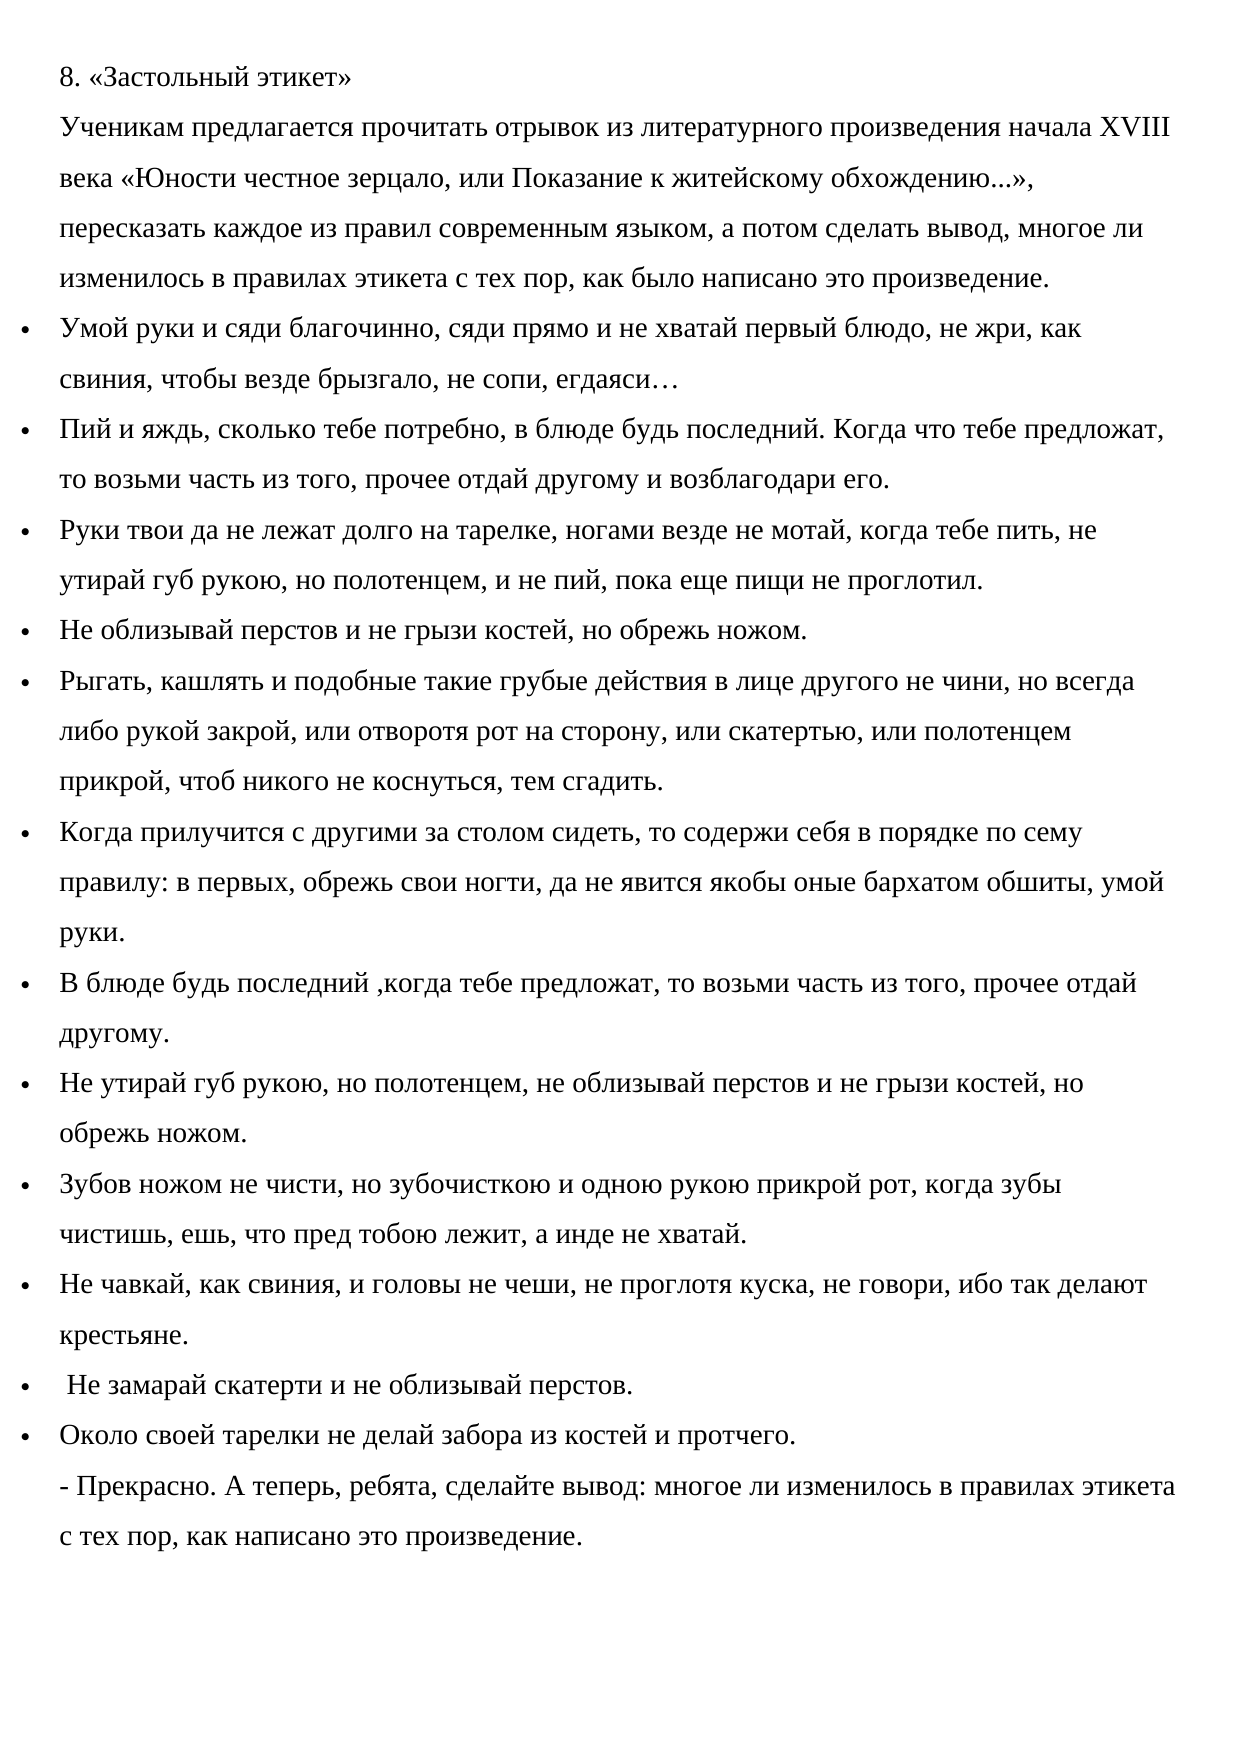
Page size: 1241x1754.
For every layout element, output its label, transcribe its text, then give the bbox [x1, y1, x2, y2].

list Около своей тарелки не делай забора из костей и протчего. [22, 1417, 1181, 1451]
text 8. «Застольный этикет» [59, 59, 1181, 93]
text Ученикам предлагается прочитать отрывок из литературного произведения начала XVIII века «Юности честное зерцало, или Показание к житейскому обхождению...», пересказать каждое из правил современным языком, а потом сделать вывод, многое ли изменилось в правилах этикета с тех пор, как было написано это произведение. [59, 109, 1181, 294]
list Не утирай губ рукою, но полотенцем, не облизывай перстов и не грызи костей, но обрежь ножом. [22, 1065, 1181, 1149]
list В блюде будь последний ,когда тебе предложат, то возьми часть из того, прочее отдай другому. [22, 965, 1181, 1048]
list Руки твои да не лежат долго на тарелке, ногами везде не мотай, когда тебе пить, не утирай губ рукою, но полотенцем, и не пий, пока еще пищи не проглотил. [22, 512, 1181, 596]
list Не облизывай перстов и не грызи костей, но обрежь ножом. [22, 612, 1181, 646]
list Когда прилучится с другими за столом сидеть, то содержи себя в порядке по сему правилу: в первых, обрежь свои ногти, да не явится якобы оные бархатом обшиты, умой руки. [22, 814, 1181, 948]
list Умой руки и сяди благочинно, сяди прямо и не хватай первый блюдо, не жри, как свиния, чтобы везде брызгало, не сопи, егдаяси… [22, 311, 1181, 394]
list Зубов ножом не чисти, но зубочисткою и одною рукою прикрой рот, когда зубы чистишь, ешь, что пред тобою лежит, а инде не хватай. [22, 1166, 1181, 1250]
text - Прекрасно. А теперь, ребята, сделайте вывод: многое ли изменилось в правилах этикета с тех пор, как написано это произведение. [59, 1468, 1181, 1552]
list Рыгать, кашлять и подобные такие грубые действия в лице другого не чини, но всегда либо рукой закрой, или отворотя рот на сторону, или скатертью, или полотенцем прикрой, чтоб никого не коснуться, тем сгадить. [22, 663, 1181, 797]
list Пий и яждь, сколько тебе потребно, в блюде будь последний. Когда что тебе предложат, то возьми часть из того, прочее отдай другому и возблагодари его. [22, 411, 1181, 495]
list Не чавкай, как свиния, и головы не чеши, не проглотя куска, не говори, ибо так делают крестьяне. [22, 1267, 1181, 1350]
list Не замарай скатерти и не облизывай перстов. [22, 1367, 1181, 1401]
